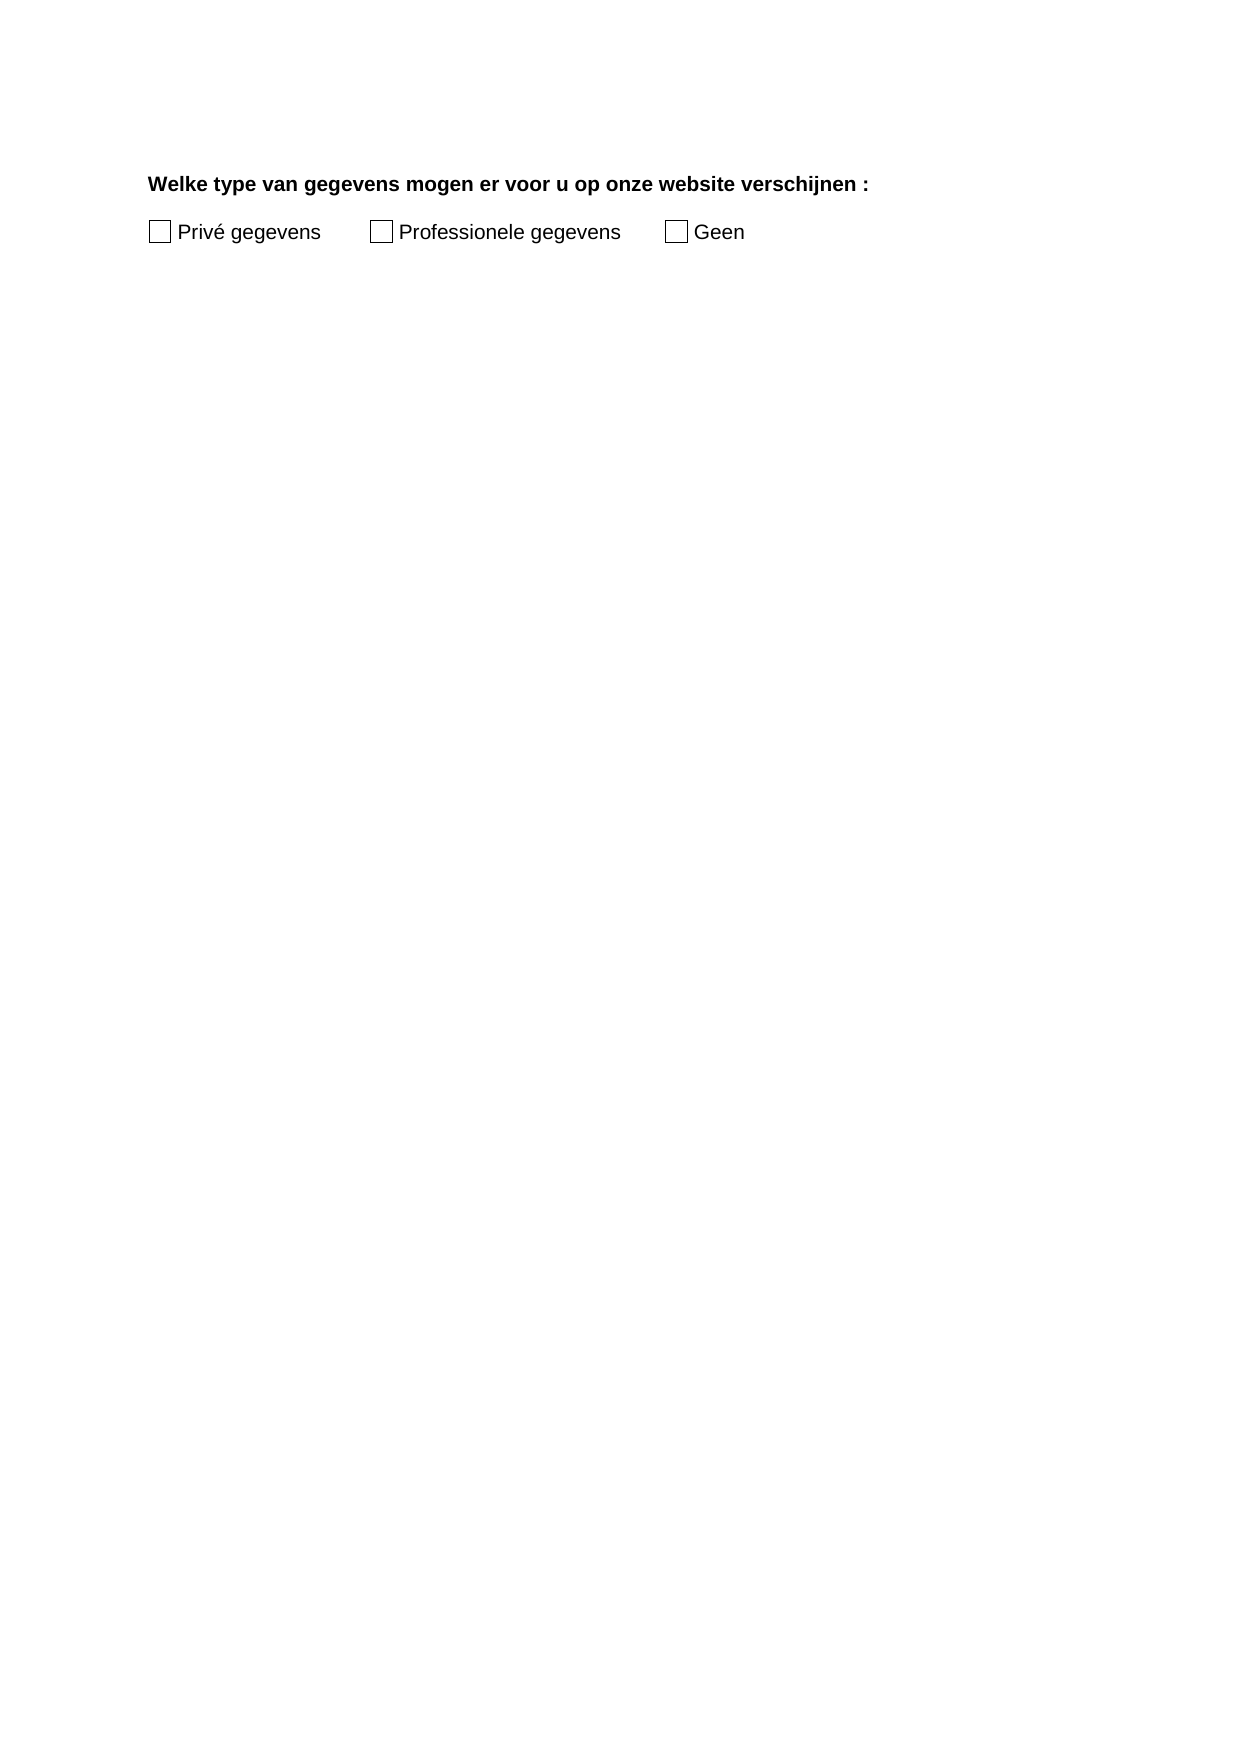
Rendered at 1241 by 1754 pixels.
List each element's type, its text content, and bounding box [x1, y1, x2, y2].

text Welke type van gegevens mogen er voor u op onze website verschijnen : [148, 172, 1093, 196]
text Privé gegevens Professionele gegevens Geen [148, 219, 1093, 243]
